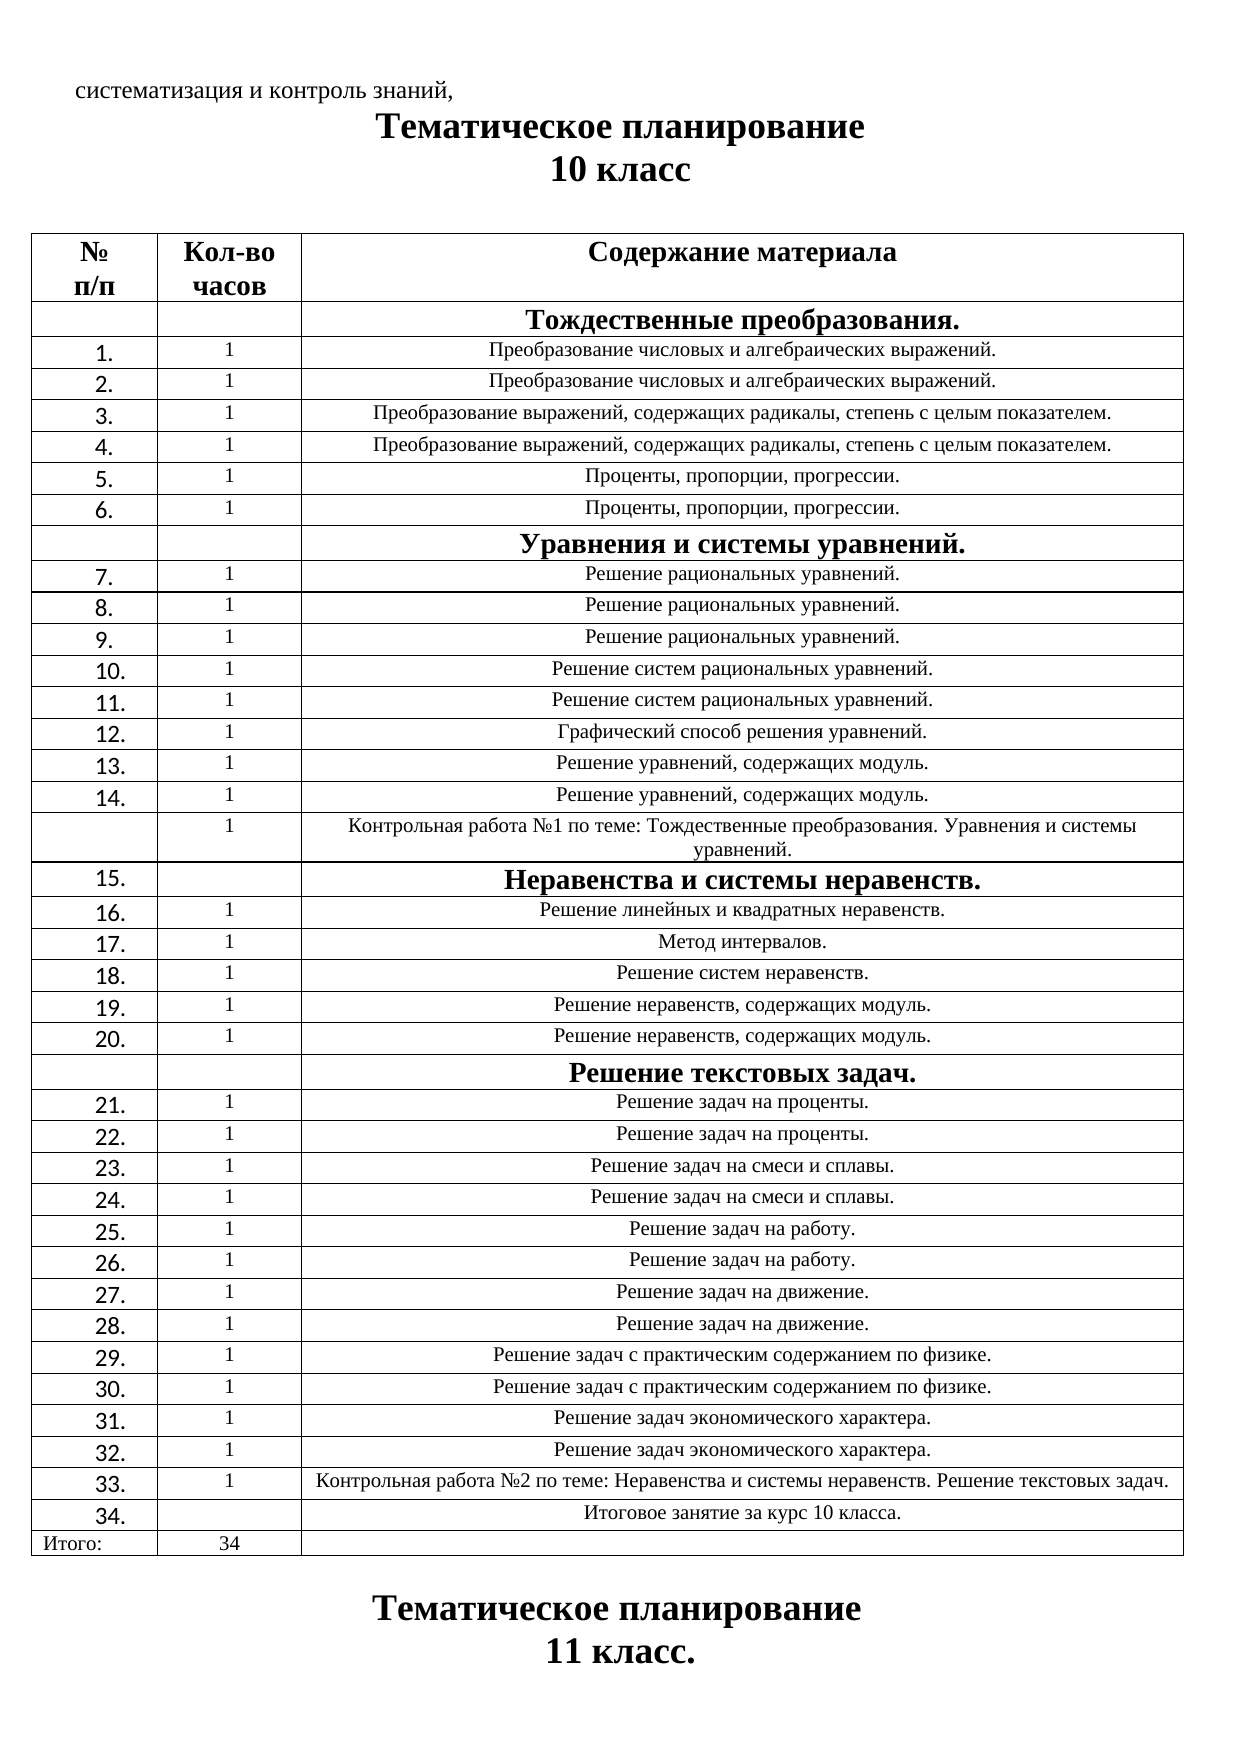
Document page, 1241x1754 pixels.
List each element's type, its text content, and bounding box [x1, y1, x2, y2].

table_cell 1 [158, 1090, 301, 1120]
table_cell [158, 1055, 301, 1088]
table_cell [32, 369, 157, 399]
table_cell 1 [158, 593, 301, 623]
table_cell [32, 782, 157, 812]
table_cell Решение задач на движение. [302, 1279, 1183, 1309]
table_cell [32, 624, 157, 654]
table_cell Итого: [32, 1531, 157, 1555]
table_cell Решение задач экономического характера. [302, 1405, 1183, 1436]
table_cell Решение уравнений, содержащих модуль. [302, 750, 1183, 781]
table_cell 34 [158, 1531, 301, 1555]
table_cell [158, 526, 301, 560]
table_cell 1 [158, 687, 301, 718]
table_cell [32, 1374, 157, 1404]
table_cell 1 [158, 337, 301, 367]
table_cell 1 [158, 992, 301, 1022]
table_cell 1 [158, 1184, 301, 1215]
table_cell 1 [158, 1121, 301, 1152]
table_cell [32, 1500, 157, 1530]
table_cell [32, 992, 157, 1022]
table_cell Уравнения и системы уравнений. [302, 526, 1183, 560]
table_cell 1 [158, 1342, 301, 1372]
table_cell [32, 463, 157, 494]
table_cell [32, 1279, 157, 1309]
table_cell [32, 1055, 157, 1088]
table_header № п/п [32, 234, 157, 301]
table_cell Решение рациональных уравнений. [302, 624, 1183, 654]
table_cell [32, 1247, 157, 1278]
table_cell [158, 863, 301, 896]
table_cell Решение задач экономического характера. [302, 1437, 1183, 1467]
table_cell Решение уравнений, содержащих модуль. [302, 782, 1183, 812]
table_cell Решение неравенств, содержащих модуль. [302, 1023, 1183, 1054]
table_cell 1 [158, 1279, 301, 1309]
table_cell Неравенства и системы неравенств. [302, 863, 1183, 896]
table_cell [32, 813, 157, 861]
table_cell [32, 526, 157, 560]
text 10 класс [75, 147, 1165, 190]
table_cell [32, 897, 157, 928]
table_cell [302, 1531, 1183, 1555]
table_cell [32, 1121, 157, 1152]
table_cell [32, 593, 157, 623]
table_header Содержание материала [302, 234, 1183, 301]
table_cell [32, 1090, 157, 1120]
text систематизация и контроль знаний, [75, 75, 1165, 104]
table_cell 1 [158, 750, 301, 781]
table_cell Решение задач с практическим содержанием по физике. [302, 1342, 1183, 1372]
table_cell 1 [158, 1468, 301, 1499]
table_cell 1 [158, 813, 301, 861]
table_cell Контрольная работа №1 по теме: Тождественные преобразования. Уравнения и системы уравнений. [302, 813, 1183, 861]
table_cell 1 [158, 1310, 301, 1341]
table_cell Преобразование выражений, содержащих радикалы, степень с целым показателем. [302, 400, 1183, 431]
table_cell 1 [158, 1153, 301, 1183]
table_cell 1 [158, 656, 301, 686]
table_cell [32, 960, 157, 991]
table_cell 1 [158, 1023, 301, 1054]
table_cell [158, 302, 301, 336]
table_cell Проценты, пропорции, прогрессии. [302, 495, 1183, 525]
text Тематическое планирование [75, 104, 1165, 147]
table_cell [32, 719, 157, 749]
table_cell Графический способ решения уравнений. [302, 719, 1183, 749]
table_cell [32, 302, 157, 336]
table_cell [32, 1342, 157, 1372]
table_cell [32, 863, 157, 896]
table_cell [32, 495, 157, 525]
table_cell Преобразование числовых и алгебраических выражений. [302, 369, 1183, 399]
table_cell Решение задач на проценты. [302, 1090, 1183, 1120]
table_cell [32, 1023, 157, 1054]
table_cell 1 [158, 463, 301, 494]
table_cell Решение задач на движение. [302, 1310, 1183, 1341]
table_cell [32, 929, 157, 959]
table_cell Решение задач с практическим содержанием по физике. [302, 1374, 1183, 1404]
table_cell Решение задач на проценты. [302, 1121, 1183, 1152]
table_cell Решение задач на смеси и сплавы. [302, 1184, 1183, 1215]
table_cell [32, 337, 157, 367]
table_cell [32, 432, 157, 462]
table_cell 1 [158, 719, 301, 749]
table_cell Преобразование числовых и алгебраических выражений. [302, 337, 1183, 367]
table_cell Преобразование выражений, содержащих радикалы, степень с целым показателем. [302, 432, 1183, 462]
table_cell [32, 1184, 157, 1215]
table_cell [32, 1468, 157, 1499]
table_cell 1 [158, 400, 301, 431]
table_cell Итоговое занятие за курс 10 класса. [302, 1500, 1183, 1530]
table_cell 1 [158, 624, 301, 654]
table_cell 1 [158, 960, 301, 991]
table_cell 1 [158, 1405, 301, 1436]
table_cell 1 [158, 1216, 301, 1246]
table_cell [32, 656, 157, 686]
table_cell 1 [158, 1374, 301, 1404]
table_cell 1 [158, 929, 301, 959]
table_cell [32, 400, 157, 431]
table_cell [32, 750, 157, 781]
table_cell Тождественные преобразования. [302, 302, 1183, 336]
table_cell 1 [158, 1437, 301, 1467]
table_cell 1 [158, 495, 301, 525]
text 11 класс. [75, 1628, 1165, 1671]
table_cell 1 [158, 897, 301, 928]
table_cell 1 [158, 432, 301, 462]
table_cell [32, 687, 157, 718]
table_cell Решение систем рациональных уравнений. [302, 687, 1183, 718]
table_cell Решение линейных и квадратных неравенств. [302, 897, 1183, 928]
table_cell [32, 561, 157, 591]
table_cell Решение задач на работу. [302, 1247, 1183, 1278]
table_cell Решение задач на работу. [302, 1216, 1183, 1246]
table_cell [32, 1153, 157, 1183]
table_cell [32, 1405, 157, 1436]
table_cell Проценты, пропорции, прогрессии. [302, 463, 1183, 494]
table_cell 1 [158, 1247, 301, 1278]
table_cell [32, 1310, 157, 1341]
table_cell [32, 1216, 157, 1246]
table_cell Метод интервалов. [302, 929, 1183, 959]
table_cell Решение систем рациональных уравнений. [302, 656, 1183, 686]
table_cell Решение рациональных уравнений. [302, 561, 1183, 591]
table_cell Решение текстовых задач. [302, 1055, 1183, 1088]
table_cell 1 [158, 369, 301, 399]
table_cell Решение рациональных уравнений. [302, 593, 1183, 623]
table_cell [32, 1437, 157, 1467]
text Тематическое планирование [75, 1585, 1165, 1628]
table_cell Решение систем неравенств. [302, 960, 1183, 991]
table_cell Решение задач на смеси и сплавы. [302, 1153, 1183, 1183]
table_cell [158, 1500, 301, 1530]
table_cell 1 [158, 782, 301, 812]
table_cell 1 [158, 561, 301, 591]
table_cell Решение неравенств, содержащих модуль. [302, 992, 1183, 1022]
table_cell Контрольная работа №2 по теме: Неравенства и системы неравенств. Решение текстовых задач. [302, 1468, 1183, 1499]
table_header Кол-во часов [158, 234, 301, 301]
